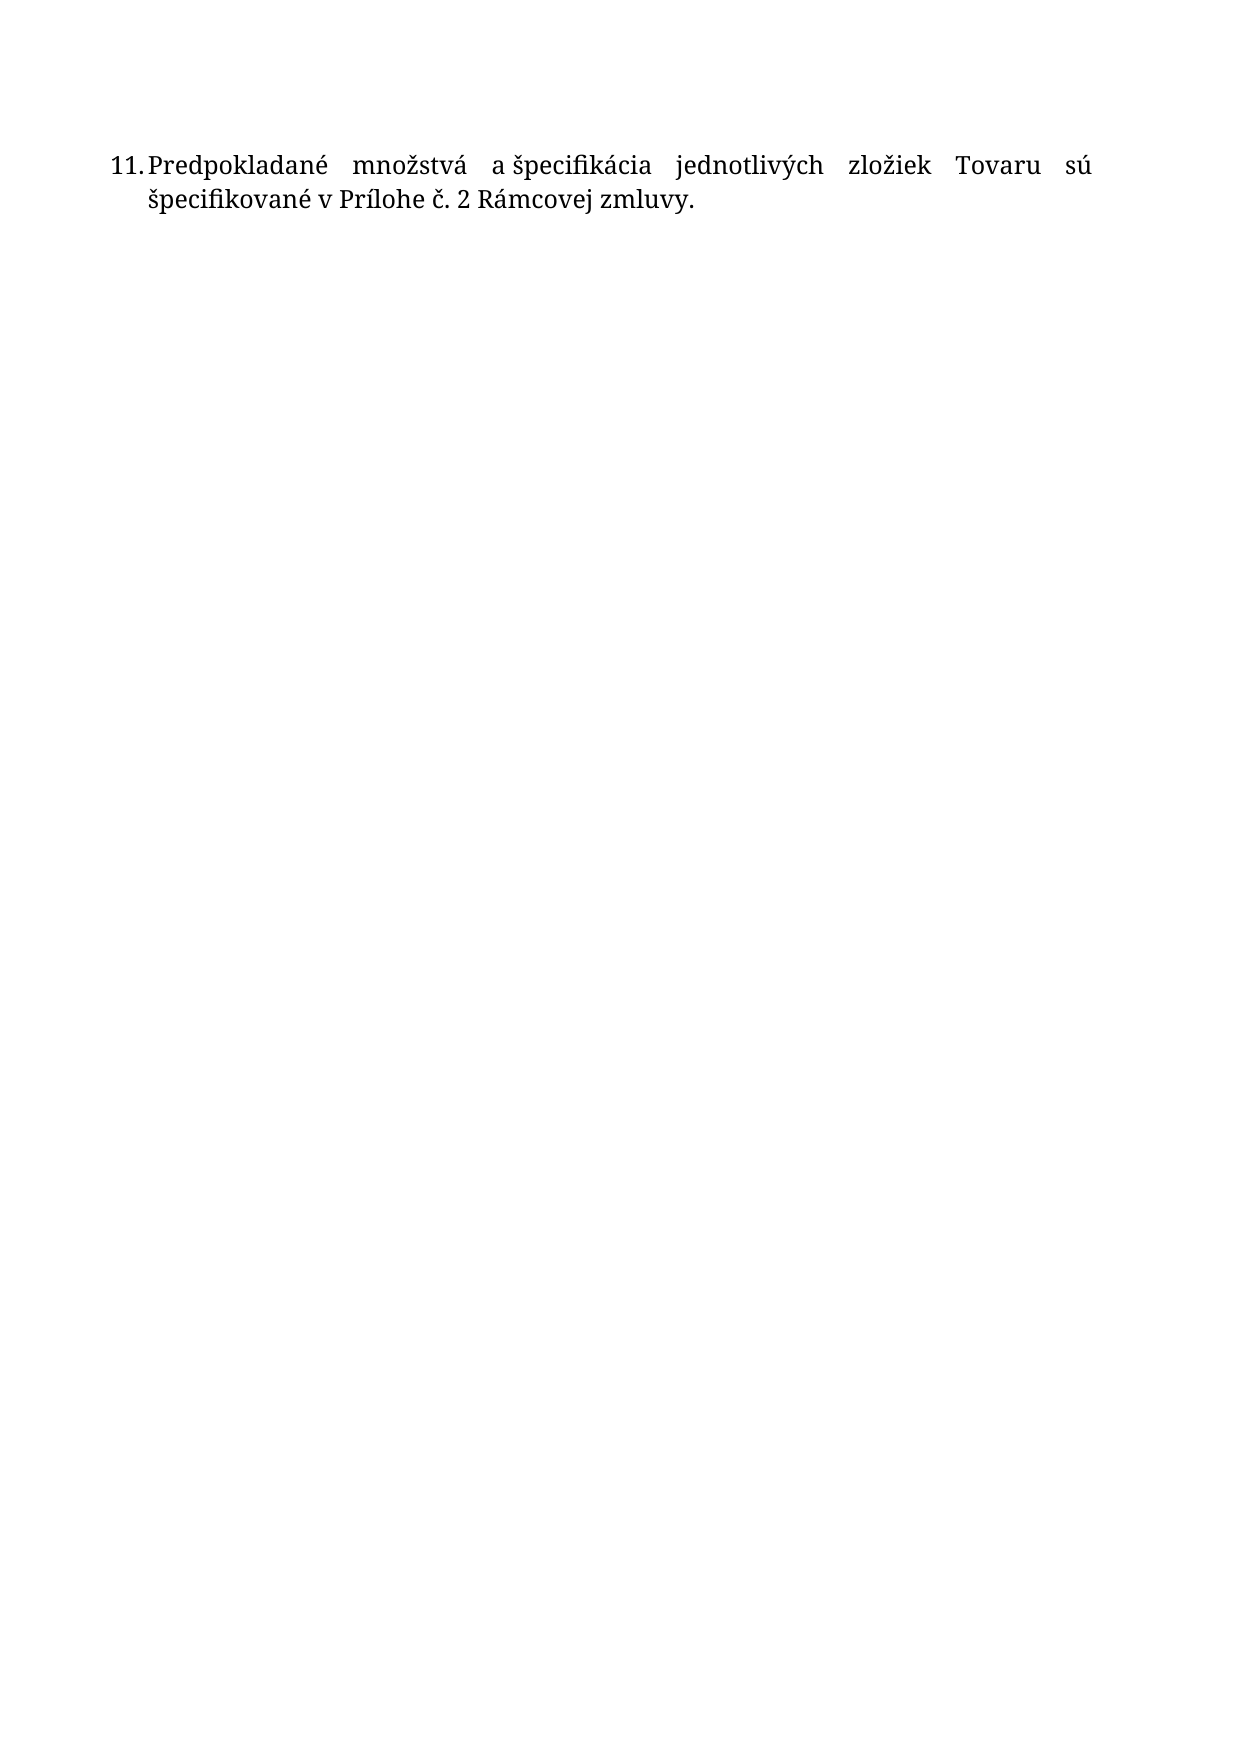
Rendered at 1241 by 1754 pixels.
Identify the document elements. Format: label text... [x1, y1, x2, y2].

list Predpokladané množstvá a špecifikácia jednotlivých zložiek Tovaru sú špecifikované v Prílohe č. 2 Rámcovej zmluvy. [110, 148, 1093, 216]
